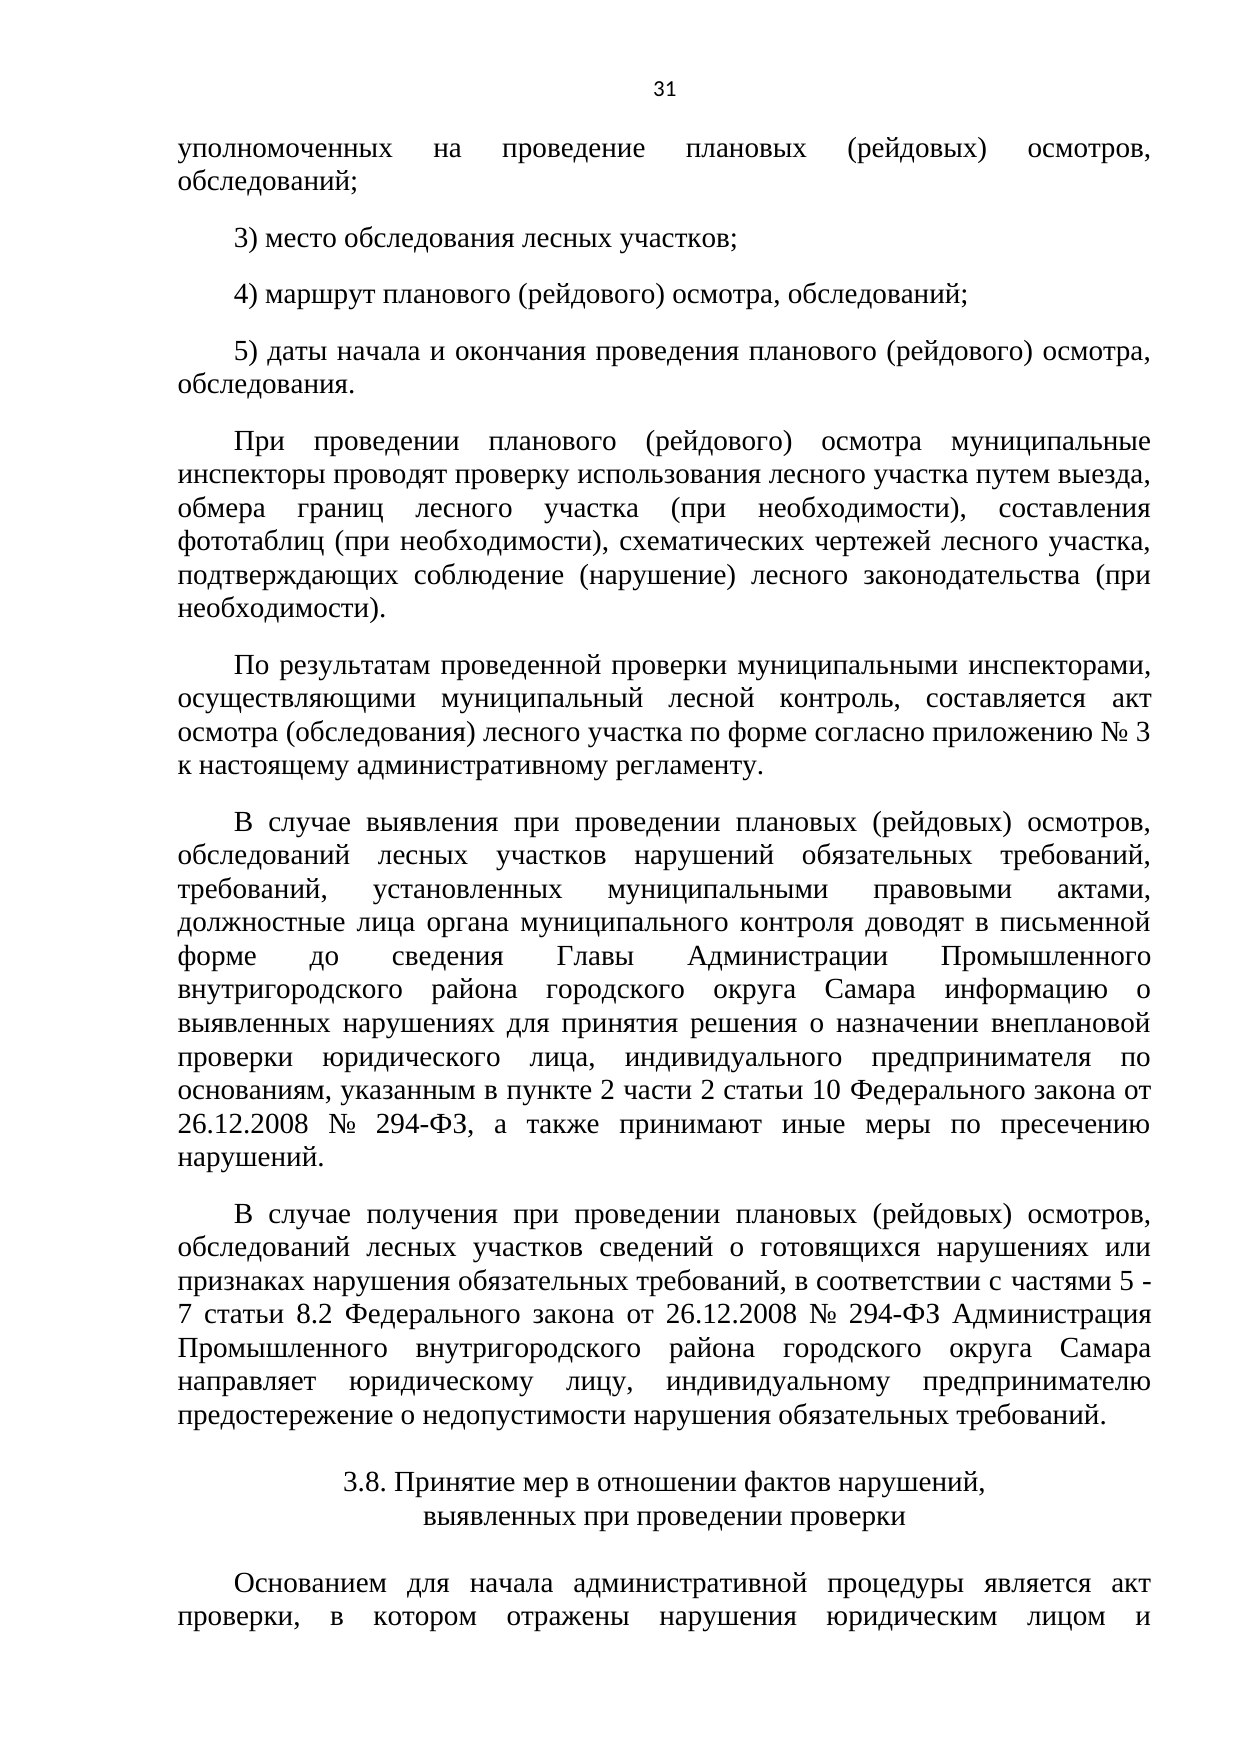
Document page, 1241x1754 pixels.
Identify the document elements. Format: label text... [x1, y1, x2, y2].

text При проведении планового (рейдового) осмотра муниципальные инспекторы проводят проверку использования лесного участка путем выезда, обмера границ лесного участка (при необходимости), составления фототаблиц (при необходимости), схематических чертежей лесного участка, подтверждающих соблюдение (нарушение) лесного законодательства (при необходимости). [177, 423, 1152, 624]
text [177, 130, 1152, 197]
text 3) место обследования лесных участков; [177, 220, 1152, 253]
text В случае выявления при проведении плановых (рейдовых) осмотров, обследований лесных участков нарушений обязательных требований, требований, установленных муниципальными правовыми актами, должностные лица органа муниципального контроля доводят в письменной форме до сведения Главы Администрации Промышленного внутригородского района городского округа Самара информацию о выявленных нарушениях для принятия решения о назначении внеплановой проверки юридического лица, индивидуального предпринимателя по основаниям, указанным в пункте 2 части 2 статьи 10 Федерального закона от 26.12.2008 № 294-ФЗ, а также принимают иные меры по пресечению нарушений. [177, 804, 1152, 1173]
text По результатам проведенной проверки муниципальными инспекторами, осуществляющими муниципальный лесной контроль, составляется акт осмотра (обследования) лесного участка по форме согласно приложению № 3 к настоящему административному регламенту. [177, 647, 1152, 781]
text 5) даты начала и окончания проведения планового (рейдового) осмотра, обследования. [177, 333, 1152, 400]
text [177, 1565, 1152, 1632]
text В случае получения при проведении плановых (рейдовых) осмотров, обследований лесных участков сведений о готовящихся нарушениях или признаках нарушения обязательных требований, в соответствии с частями 5 - 7 статьи 8.2 Федерального закона от 26.12.2008 № 294-ФЗ Администрация Промышленного внутригородского района городского округа Самара направляет юридическому лицу, индивидуальному предпринимателю предостережение о недопустимости нарушения обязательных требований. [177, 1196, 1152, 1431]
text 3.8. Принятие мер в отношении фактов нарушений, [177, 1464, 1152, 1498]
text 4) маршрут планового (рейдового) осмотра, обследований; [177, 276, 1152, 310]
text выявленных при проведении проверки [177, 1498, 1152, 1531]
